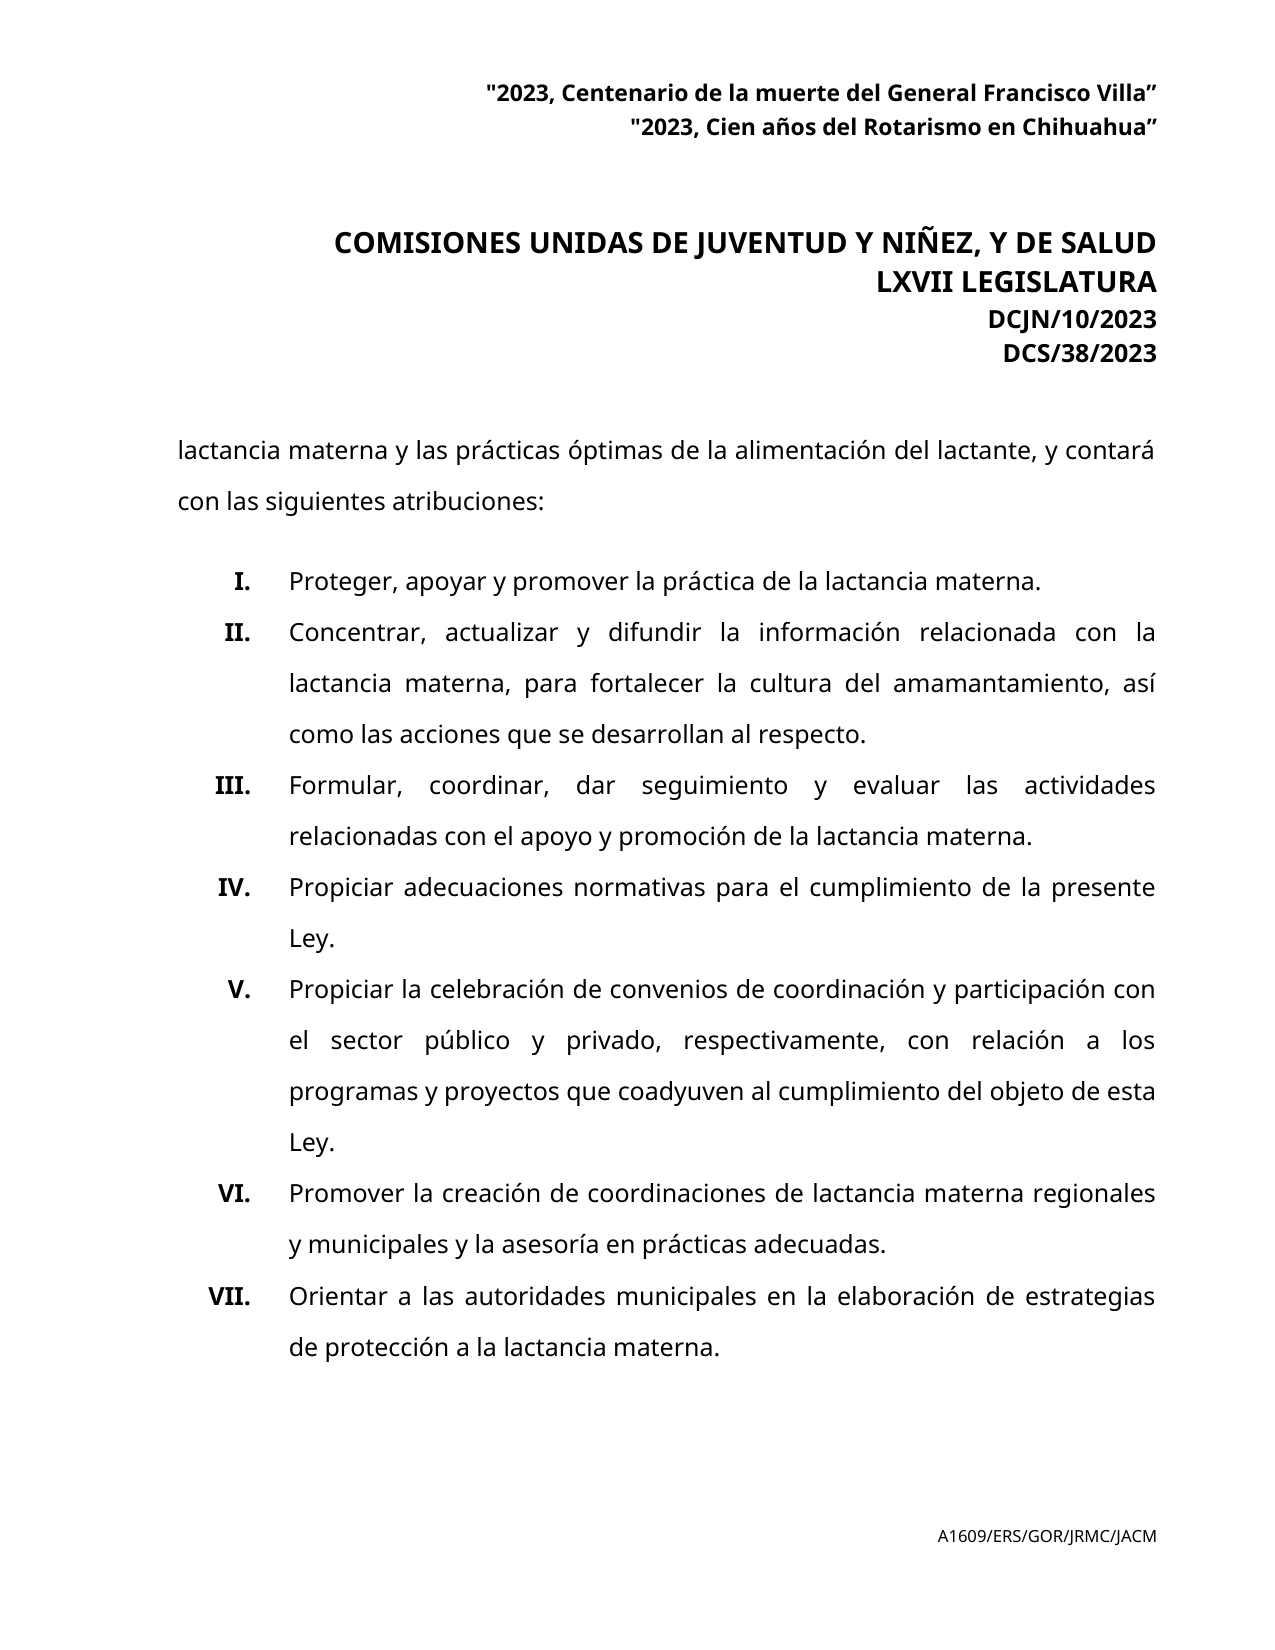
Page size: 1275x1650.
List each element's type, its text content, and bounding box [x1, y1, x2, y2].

list Formular, coordinar, dar seguimiento y evaluar las actividades relacionadas con el apoyo y promoción de la lactancia materna. [251, 768, 1157, 853]
list Promover la creación de coordinaciones de lactancia materna regionales y municipales y la asesoría en prácticas adecuadas. [251, 1176, 1157, 1261]
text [177, 432, 1157, 517]
list Orientar a las autoridades municipales en la elaboración de estrategias de protección a la lactancia materna. [251, 1278, 1157, 1363]
list Propiciar la celebración de convenios de coordinación y participación con el sector público y privado, respectivamente, con relación a los programas y proyectos que coadyuven al cumplimiento del objeto de esta Ley. [251, 972, 1157, 1159]
list Proteger, apoyar y promover la práctica de la lactancia materna. [251, 563, 1157, 598]
list Propiciar adecuaciones normativas para el cumplimiento de la presente Ley. [251, 870, 1157, 955]
list Concentrar, actualizar y difundir la información relacionada con la lactancia materna, para fortalecer la cultura del amamantamiento, así como las acciones que se desarrollan al respecto. [251, 614, 1157, 751]
